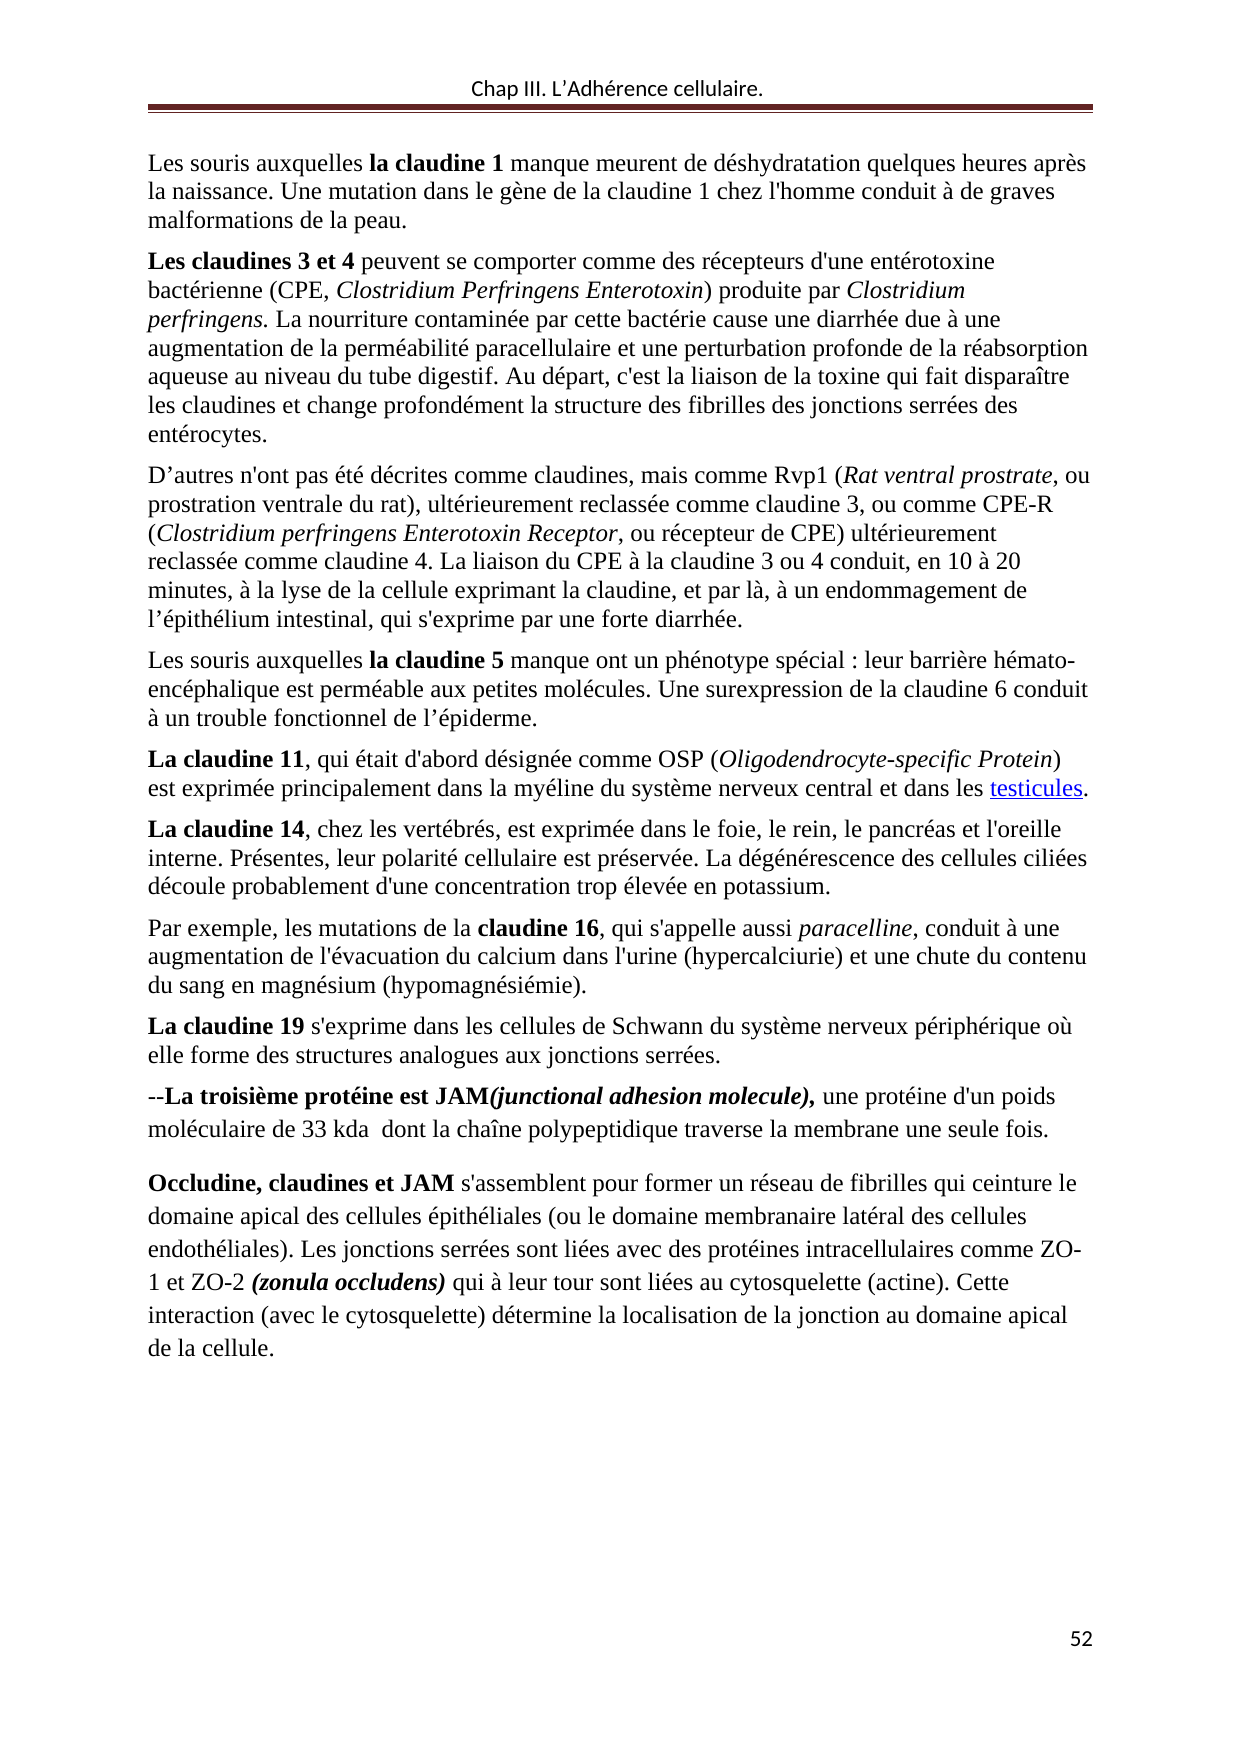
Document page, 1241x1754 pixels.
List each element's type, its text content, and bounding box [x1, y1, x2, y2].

text Les souris auxquelles la claudine 5 manque ont un phénotype spécial : leur barrière hémato-encéphalique est perméable aux petites molécules. Une surexpression de la claudine 6 conduit à un trouble fonctionnel de l’épiderme. [148, 645, 1093, 731]
text D’autres n'ont pas été décrites comme claudines, mais comme Rvp1 (Rat ventral prostrate, ou prostration ventrale du rat), ultérieurement reclassée comme claudine 3, ou comme CPE-R (Clostridium perfringens Enterotoxin Receptor, ou récepteur de CPE) ultérieurement reclassée comme claudine 4. La liaison du CPE à la claudine 3 ou 4 conduit, en 10 à 20 minutes, à la lyse de la cellule exprimant la claudine, et par là, à un endommagement de l’épithélium intestinal, qui s'exprime par une forte diarrhée. [148, 460, 1093, 633]
text --La troisième protéine est JAM(junctional adhesion molecule), une protéine d'un poids moléculaire de 33 kda dont la chaîne polypeptidique traverse la membrane une seule fois. [148, 1081, 1093, 1143]
text Par exemple, les mutations de la claudine 16, qui s'appelle aussi paracelline, conduit à une augmentation de l'évacuation du calcium dans l'urine (hypercalciurie) et une chute du contenu du sang en magnésium (hypomagnésiémie). [148, 913, 1093, 999]
text Occludine, claudines et JAM s'assemblent pour former un réseau de fibrilles qui ceinture le domaine apical des cellules épithéliales (ou le domaine membranaire latéral des cellules endothéliales). Les jonctions serrées sont liées avec des protéines intracellulaires comme ZO-1 et ZO-2 (zonula occludens) qui à leur tour sont liées au cytosquelette (actine). Cette interaction (avec le cytosquelette) détermine la localisation de la jonction au domaine apical de la cellule. [148, 1168, 1093, 1362]
text La claudine 19 s'exprime dans les cellules de Schwann du système nerveux périphérique où elle forme des structures analogues aux jonctions serrées. [148, 1011, 1093, 1069]
text Les claudines 3 et 4 peuvent se comporter comme des récepteurs d'une entérotoxine bactérienne (CPE, Clostridium Perfringens Enterotoxin) produite par Clostridium perfringens. La nourriture contaminée par cette bactérie cause une diarrhée due à une augmentation de la perméabilité paracellulaire et une perturbation profonde de la réabsorption aqueuse au niveau du tube digestif. Au départ, c'est la liaison de la toxine qui fait disparaître les claudines et change profondément la structure des fibrilles des jonctions serrées des entérocytes. [148, 246, 1093, 448]
text Les souris auxquelles la claudine 1 manque meurent de déshydratation quelques heures après la naissance. Une mutation dans le gène de la claudine 1 chez l'homme conduit à de graves malformations de la peau. [148, 148, 1093, 234]
text La claudine 11, qui était d'abord désignée comme OSP (Oligodendrocyte-specific Protein) est exprimée principalement dans la myéline du système nerveux central et dans les testicules. [148, 744, 1093, 801]
text La claudine 14, chez les vertébrés, est exprimée dans le foie, le rein, le pancréas et l'oreille interne. Présentes, leur polarité cellulaire est préservée. La dégénérescence des cellules ciliées découle probablement d'une concentration trop élevée en potassium. [148, 814, 1093, 900]
